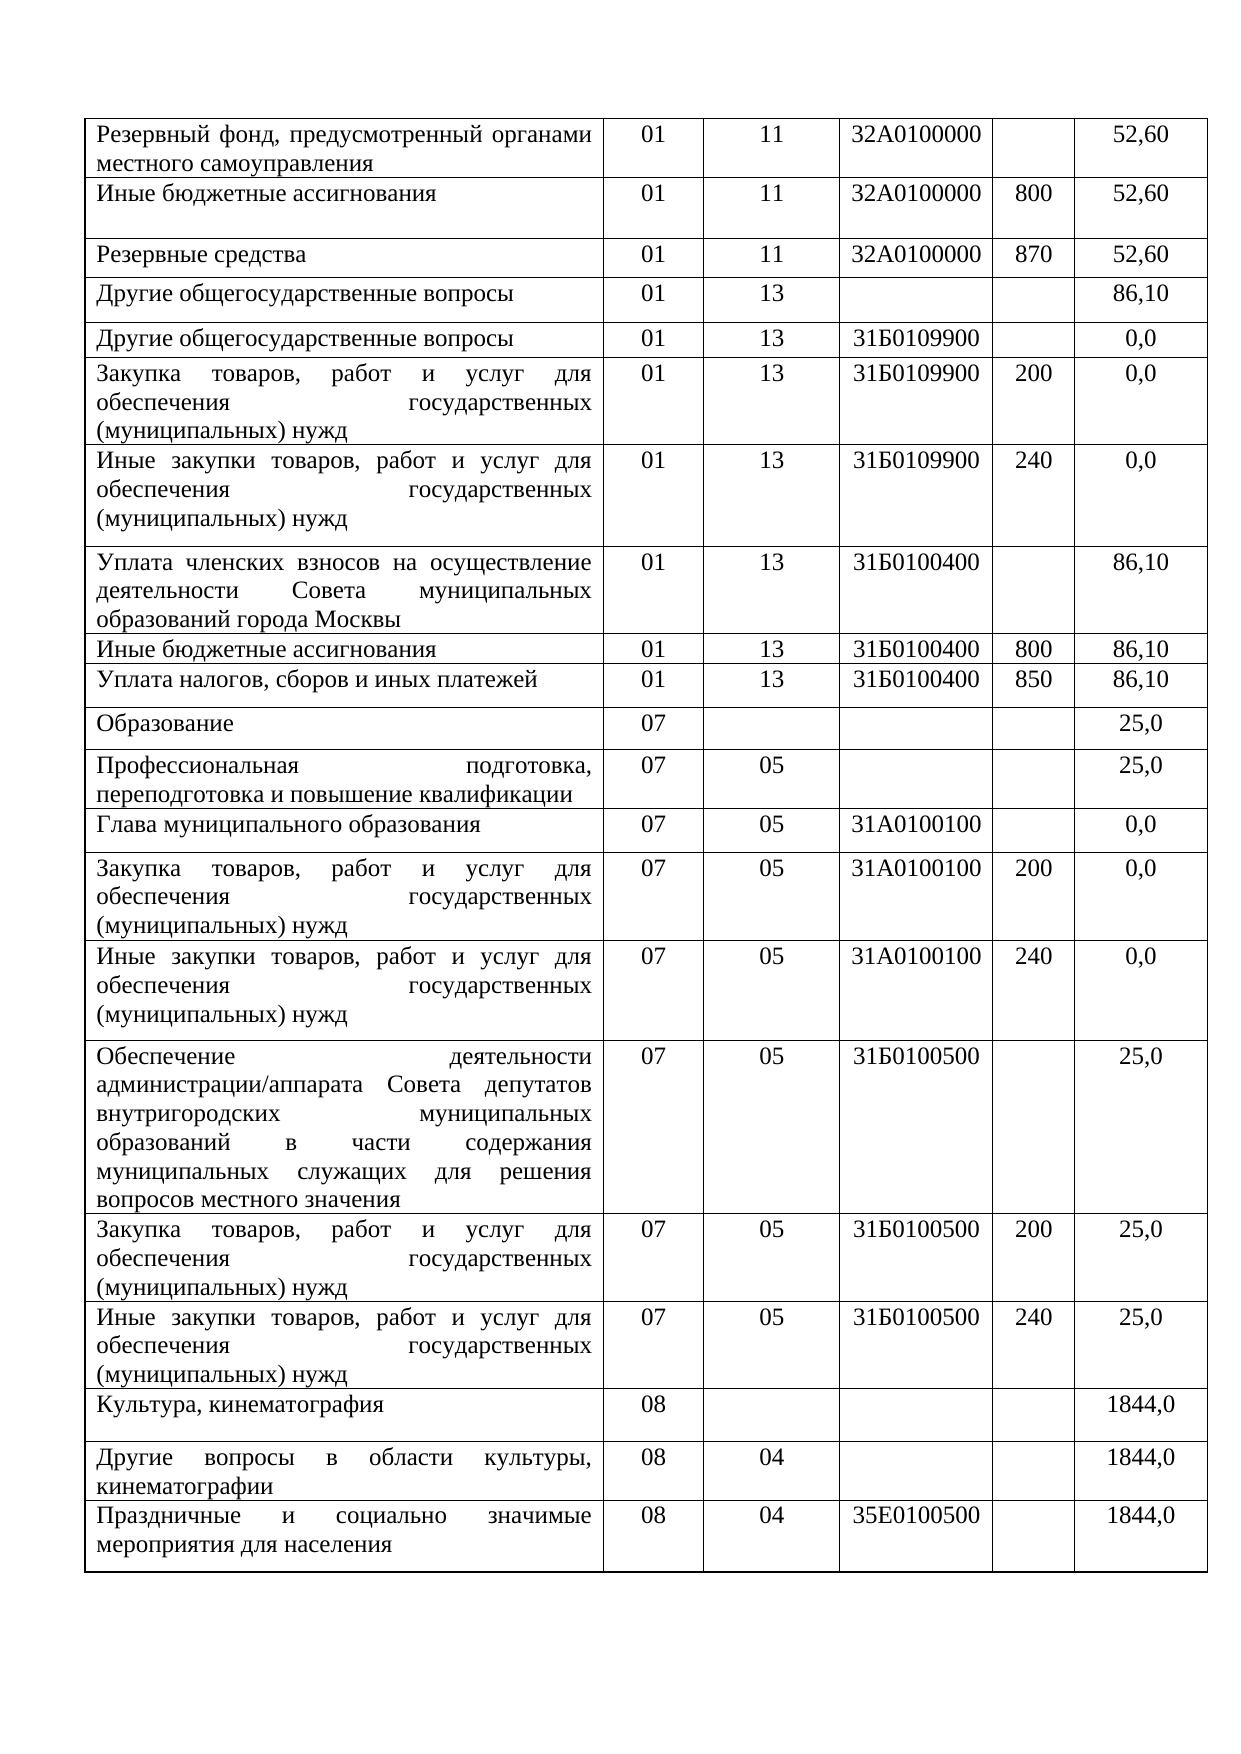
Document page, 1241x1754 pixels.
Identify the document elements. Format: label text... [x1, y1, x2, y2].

table_cell 01 [604, 664, 703, 707]
table_cell [993, 278, 1074, 322]
table_cell 01 [604, 547, 703, 633]
table_cell 86,10 [1075, 634, 1207, 663]
table_cell 07 [604, 1214, 703, 1301]
table_cell 05 [704, 1214, 839, 1301]
table_cell 31Б0100400 [840, 664, 992, 707]
table_cell 870 [993, 239, 1074, 277]
table_cell Закупка товаров, работ и услуг для обеспечения государственных (муниципальных) нужд [86, 358, 603, 444]
table_cell Резервные средства [86, 239, 603, 277]
table_cell 31А0100100 [840, 809, 992, 852]
table_cell 25,0 [1075, 708, 1207, 749]
table_cell Уплата членских взносов на осуществление деятельности Совета муниципальных образований города Москвы [86, 547, 603, 633]
table_cell [993, 1442, 1074, 1499]
table_cell 31Б0100400 [840, 547, 992, 633]
table_cell [993, 809, 1074, 852]
table_cell 11 [704, 119, 839, 177]
table_cell 25,0 [1075, 1214, 1207, 1301]
table_cell 01 [604, 358, 703, 444]
table_cell Закупка товаров, работ и услуг для обеспечения государственных (муниципальных) нужд [86, 1214, 603, 1301]
table_cell 13 [704, 358, 839, 444]
table_cell 05 [704, 941, 839, 1040]
table_cell [993, 119, 1074, 177]
table_cell 01 [604, 445, 703, 546]
table_cell [993, 547, 1074, 633]
table_cell Обеспечение деятельности администрации/аппарата Совета депутатов внутригородских муниципальных образований в части содержания муниципальных служащих для решения вопросов местного значения [86, 1041, 603, 1213]
table_cell 05 [704, 1041, 839, 1213]
table_cell 13 [704, 323, 839, 357]
table_cell 35Е0100500 [840, 1501, 992, 1571]
table_cell 08 [604, 1442, 703, 1499]
table_cell 200 [993, 853, 1074, 940]
table_cell [840, 278, 992, 322]
table_cell 52,60 [1075, 119, 1207, 177]
table_cell 05 [704, 750, 839, 808]
table_cell [993, 708, 1074, 749]
table_cell Иные бюджетные ассигнования [86, 178, 603, 238]
table_cell 05 [704, 809, 839, 852]
table_cell 200 [993, 1214, 1074, 1301]
table_cell Образование [86, 708, 603, 749]
table_cell 07 [604, 750, 703, 808]
table_cell Другие вопросы в области культуры, кинематографии [86, 1442, 603, 1499]
table_cell [840, 708, 992, 749]
table_cell [840, 1442, 992, 1499]
table_cell 31Б0109900 [840, 323, 992, 357]
table_cell Другие общегосударственные вопросы [86, 278, 603, 322]
table_cell Другие общегосударственные вопросы [86, 323, 603, 357]
table_cell 31Б0109900 [840, 445, 992, 546]
table_cell 1844,0 [1075, 1442, 1207, 1499]
table_cell 07 [604, 1041, 703, 1213]
table_cell 86,10 [1075, 664, 1207, 707]
table_cell 32А0100000 [840, 239, 992, 277]
table_cell Профессиональная подготовка, переподготовка и повышение квалификации [86, 750, 603, 808]
table_cell 04 [704, 1442, 839, 1499]
table_cell 05 [704, 853, 839, 940]
table_cell [704, 708, 839, 749]
table_cell 31Б0100500 [840, 1214, 992, 1301]
table_cell 04 [704, 1501, 839, 1571]
table_cell Закупка товаров, работ и услуг для обеспечения государственных (муниципальных) нужд [86, 853, 603, 940]
table_cell 31Б0100500 [840, 1302, 992, 1388]
table_cell Праздничные и социально значимые мероприятия для населения [86, 1501, 603, 1571]
table_cell 31Б0109900 [840, 358, 992, 444]
table_cell 08 [604, 1501, 703, 1571]
table_cell [704, 1389, 839, 1441]
table_cell 240 [993, 1302, 1074, 1388]
table_cell [993, 1041, 1074, 1213]
table_cell 13 [704, 547, 839, 633]
table_cell 1844,0 [1075, 1501, 1207, 1571]
table_cell 01 [604, 178, 703, 238]
table_cell Иные закупки товаров, работ и услуг для обеспечения государственных (муниципальных) нужд [86, 1302, 603, 1388]
table_cell 01 [604, 634, 703, 663]
table_cell 86,10 [1075, 547, 1207, 633]
table_cell 31Б0100400 [840, 634, 992, 663]
table_cell 13 [704, 664, 839, 707]
table_cell 05 [704, 1302, 839, 1388]
table_cell 07 [604, 941, 703, 1040]
table_cell 32А0100000 [840, 178, 992, 238]
table_cell 13 [704, 634, 839, 663]
table_cell 07 [604, 853, 703, 940]
table_cell 25,0 [1075, 1041, 1207, 1213]
table_cell 800 [993, 634, 1074, 663]
table_cell [993, 323, 1074, 357]
table_cell [993, 1501, 1074, 1571]
table_cell 240 [993, 445, 1074, 546]
table_cell 800 [993, 178, 1074, 238]
table_cell 01 [604, 278, 703, 322]
table_cell 0,0 [1075, 358, 1207, 444]
table_cell 850 [993, 664, 1074, 707]
table_cell 0,0 [1075, 445, 1207, 546]
table_cell 07 [604, 1302, 703, 1388]
table_cell 52,60 [1075, 178, 1207, 238]
table_cell 32А0100000 [840, 119, 992, 177]
table_cell 11 [704, 178, 839, 238]
table_cell 0,0 [1075, 809, 1207, 852]
table_cell [840, 750, 992, 808]
table_cell 01 [604, 239, 703, 277]
table_cell Иные бюджетные ассигнования [86, 634, 603, 663]
table_cell 31А0100100 [840, 853, 992, 940]
table_cell Иные закупки товаров, работ и услуг для обеспечения государственных (муниципальных) нужд [86, 445, 603, 546]
table_cell 08 [604, 1389, 703, 1441]
table_cell 07 [604, 708, 703, 749]
table_cell [993, 1389, 1074, 1441]
table_cell 1844,0 [1075, 1389, 1207, 1441]
table_cell 0,0 [1075, 941, 1207, 1040]
table_cell Уплата налогов, сборов и иных платежей [86, 664, 603, 707]
table_cell Культура, кинематография [86, 1389, 603, 1441]
table_cell Иные закупки товаров, работ и услуг для обеспечения государственных (муниципальных) нужд [86, 941, 603, 1040]
table_cell 11 [704, 239, 839, 277]
table_cell [840, 1389, 992, 1441]
table_cell 25,0 [1075, 750, 1207, 808]
table_cell 240 [993, 941, 1074, 1040]
table_cell 01 [604, 323, 703, 357]
table_cell [993, 750, 1074, 808]
table_cell 0,0 [1075, 323, 1207, 357]
table_cell 31А0100100 [840, 941, 992, 1040]
table_cell 25,0 [1075, 1302, 1207, 1388]
table_cell 13 [704, 278, 839, 322]
table_cell 200 [993, 358, 1074, 444]
table_cell 31Б0100500 [840, 1041, 992, 1213]
table_cell 86,10 [1075, 278, 1207, 322]
table_cell 01 [604, 119, 703, 177]
table_cell 52,60 [1075, 239, 1207, 277]
table_cell Глава муниципального образования [86, 809, 603, 852]
table_cell 07 [604, 809, 703, 852]
table_cell 13 [704, 445, 839, 546]
table_cell 0,0 [1075, 853, 1207, 940]
table_cell Резервный фонд, предусмотренный органами местного самоуправления [86, 119, 603, 177]
